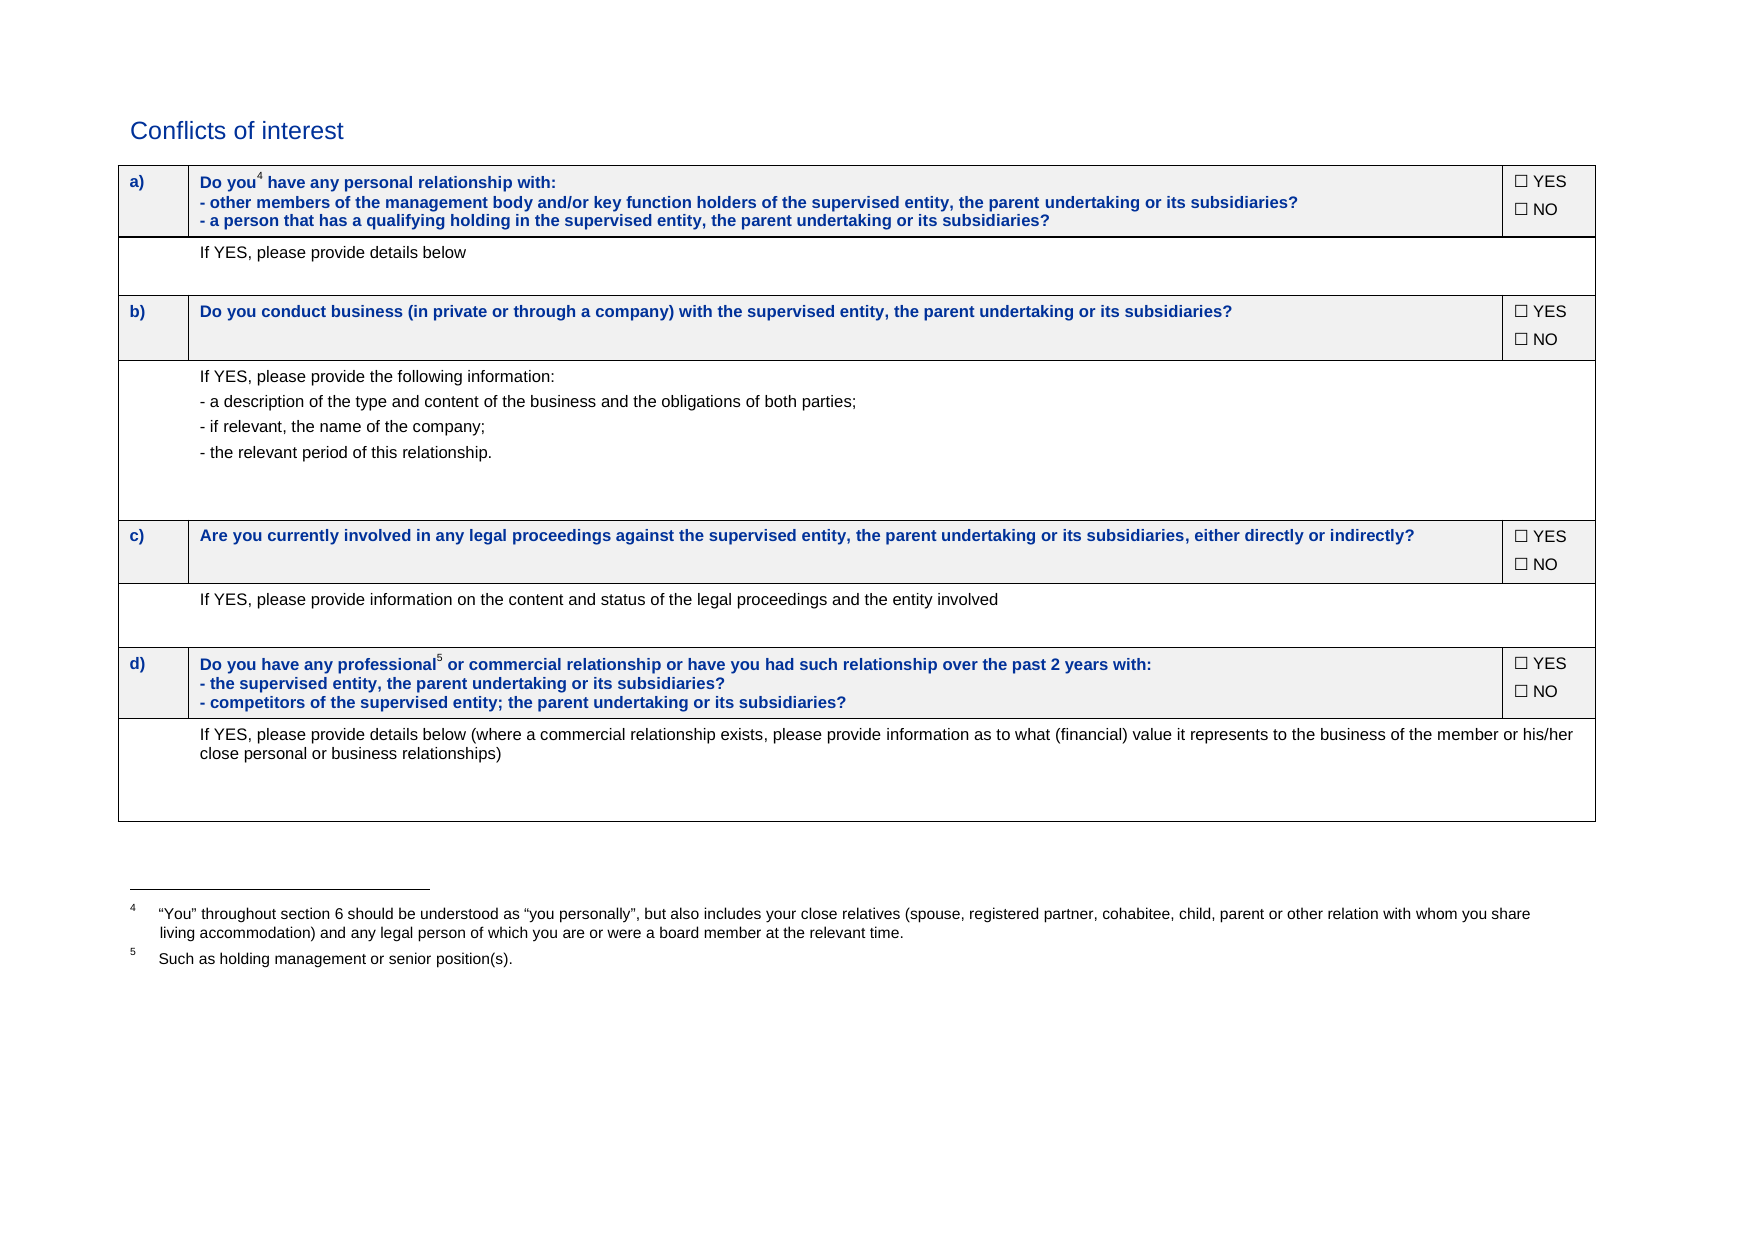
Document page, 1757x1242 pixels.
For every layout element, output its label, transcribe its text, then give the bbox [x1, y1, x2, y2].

table_cell ☐ YES ☐ NO [1503, 648, 1595, 718]
table_cell ☐ YES ☐ NO [1503, 521, 1595, 583]
table_header Do you4 have any personal relationship with: - other members of the management body and/or key function holders of the supervised entity, the parent undertaking or its subsidiaries? - a person that has a qualifying holding in the supervised entity, the parent undertaking or its subsidiaries? [189, 166, 1502, 236]
table_cell If YES, please provide the following information: - a description of the type and content of the business and the obligations of both parties; - if relevant, the name of the company; - the relevant period of this relationship. [119, 361, 1595, 519]
table_cell Do you have any professional5 or commercial relationship or have you had such relationship over the past 2 years with: - the supervised entity, the parent undertaking or its subsidiaries? - competitors of the supervised entity; the parent undertaking or its subsidiaries? [189, 648, 1502, 718]
table_cell ☐ YES ☐ NO [1503, 296, 1595, 360]
table_cell If YES, please provide details below (where a commercial relationship exists, please provide information as to what (financial) value it represents to the business of the member or his/her close personal or business relationships) [119, 719, 1595, 821]
table_cell If YES, please provide information on the content and status of the legal proceedings and the entity involved [119, 584, 1595, 647]
table_cell c) [119, 521, 188, 583]
table_cell If YES, please provide details below [119, 238, 1595, 294]
text Conflicts of interest [130, 116, 1623, 144]
table_cell b) [119, 296, 188, 360]
table_header a) [119, 166, 188, 236]
table_cell Do you conduct business (in private or through a company) with the supervised entity, the parent undertaking or its subsidiaries? [189, 296, 1502, 360]
text 4 “You” throughout section 6 should be understood as “you personally”, but also includes your close relatives (spouse, registered partner, cohabitee, child, parent or other relation with whom you share living accommodation) and any legal person of which you are or were a board member at the relevant time. [130, 901, 1569, 941]
table_header ☐ YES ☐ NO [1503, 166, 1595, 236]
table_cell d) [119, 648, 188, 718]
table_cell Are you currently involved in any legal proceedings against the supervised entity, the parent undertaking or its subsidiaries, either directly or indirectly? [189, 521, 1502, 583]
text 5 Such as holding management or senior position(s). [130, 946, 1623, 967]
